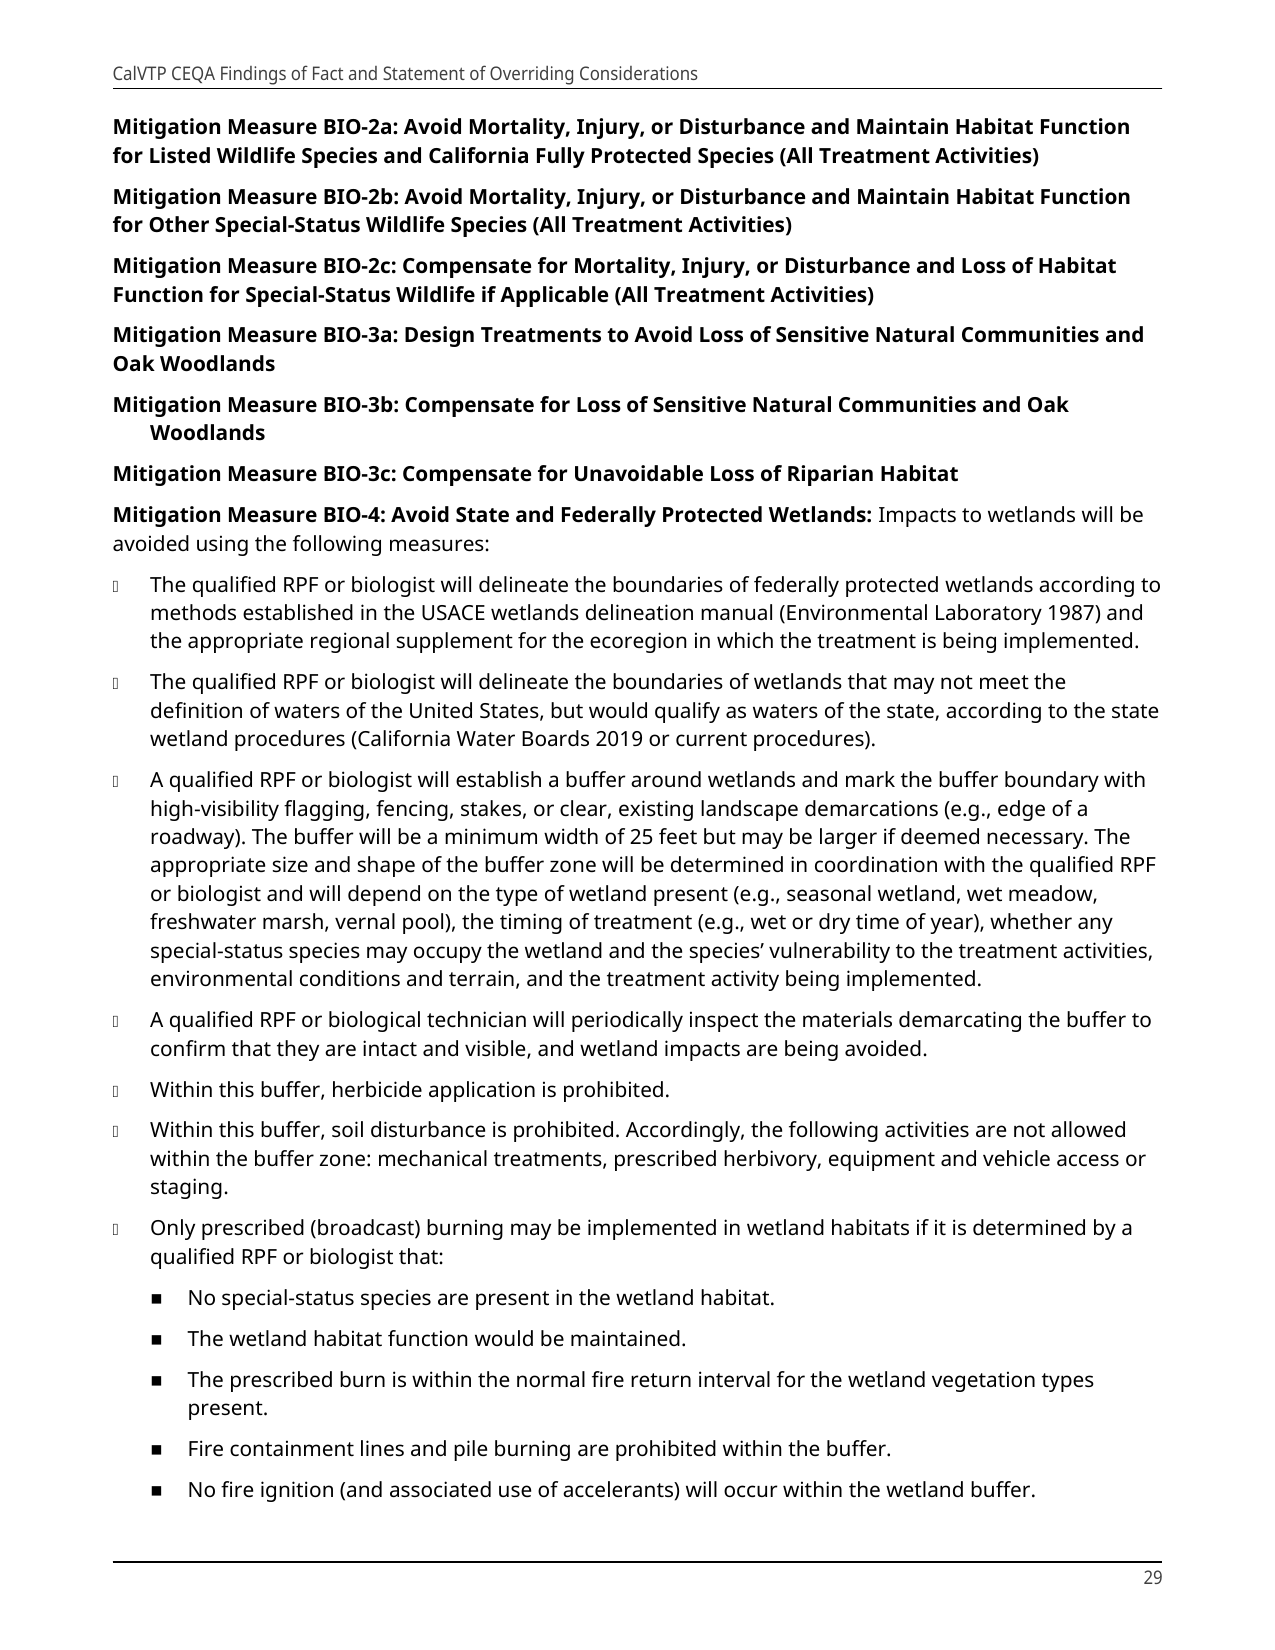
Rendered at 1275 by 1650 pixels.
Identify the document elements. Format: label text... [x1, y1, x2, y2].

list Mitigation Measure BIO-2b: Avoid Mortality, Injury, or Disturbance and Maintain Habitat Function for Other Special-Status Wildlife Species (All Treatment Activities) [112, 182, 1162, 239]
list Mitigation Measure BIO-3b: Compensate for Loss of Sensitive Natural Communities and Oak Woodlands [112, 390, 1162, 447]
text Fire containment lines and pile burning are prohibited within the buffer. [150, 1434, 1162, 1462]
text No special-status species are present in the wetland habitat. [150, 1283, 1162, 1311]
text A qualified RPF or biologist will establish a buffer around wetlands and mark the buffer boundary with high-visibility flagging, fencing, stakes, or clear, existing landscape demarcations (e.g., edge of a roadway). The buffer will be a minimum width of 25 feet but may be larger if deemed necessary. The appropriate size and shape of the buffer zone will be determined in coordination with the qualified RPF or biologist and will depend on the type of wetland present (e.g., seasonal wetland, wet meadow, freshwater marsh, vernal pool), the timing of treatment (e.g., wet or dry time of year), whether any special-status species may occupy the wetland and the species’ vulnerability to the treatment activities, environmental conditions and terrain, and the treatment activity being implemented. [112, 765, 1162, 993]
text No fire ignition (and associated use of accelerants) will occur within the wetland buffer. [150, 1475, 1162, 1503]
text Within this buffer, herbicide application is prohibited. [112, 1075, 1162, 1103]
list Mitigation Measure BIO-2c: Compensate for Mortality, Injury, or Disturbance and Loss of Habitat Function for Special-Status Wildlife if Applicable (All Treatment Activities) [112, 251, 1162, 308]
list Mitigation Measure BIO-3a: Design Treatments to Avoid Loss of Sensitive Natural Communities and Oak Woodlands [112, 321, 1162, 377]
text The qualified RPF or biologist will delineate the boundaries of federally protected wetlands according to methods established in the USACE wetlands delineation manual (Environmental Laboratory 1987) and the appropriate regional supplement for the ecoregion in which the treatment is being implemented. [112, 570, 1162, 655]
text The prescribed burn is within the normal fire return interval for the wetland vegetation types present. [150, 1365, 1162, 1422]
text Only prescribed (broadcast) burning may be implemented in wetland habitats if it is determined by a qualified RPF or biologist that: [112, 1213, 1162, 1270]
list Mitigation Measure BIO-4: Avoid State and Federally Protected Wetlands: Impacts to wetlands will be avoided using the following measures: [112, 500, 1162, 557]
text Within this buffer, soil disturbance is prohibited. Accordingly, the following activities are not allowed within the buffer zone: mechanical treatments, prescribed herbivory, equipment and vehicle access or staging. [112, 1116, 1162, 1201]
list Mitigation Measure BIO-3c: Compensate for Unavoidable Loss of Riparian Habitat [112, 459, 1162, 488]
text The wetland habitat function would be maintained. [150, 1324, 1162, 1352]
text The qualified RPF or biologist will delineate the boundaries of wetlands that may not meet the definition of waters of the United States, but would qualify as waters of the state, according to the state wetland procedures (California Water Boards 2019 or current procedures). [112, 667, 1162, 753]
list Mitigation Measure BIO-2a: Avoid Mortality, Injury, or Disturbance and Maintain Habitat Function for Listed Wildlife Species and California Fully Protected Species (All Treatment Activities) [112, 112, 1162, 169]
text A qualified RPF or biological technician will periodically inspect the materials demarcating the buffer to confirm that they are intact and visible, and wetland impacts are being avoided. [112, 1005, 1162, 1062]
